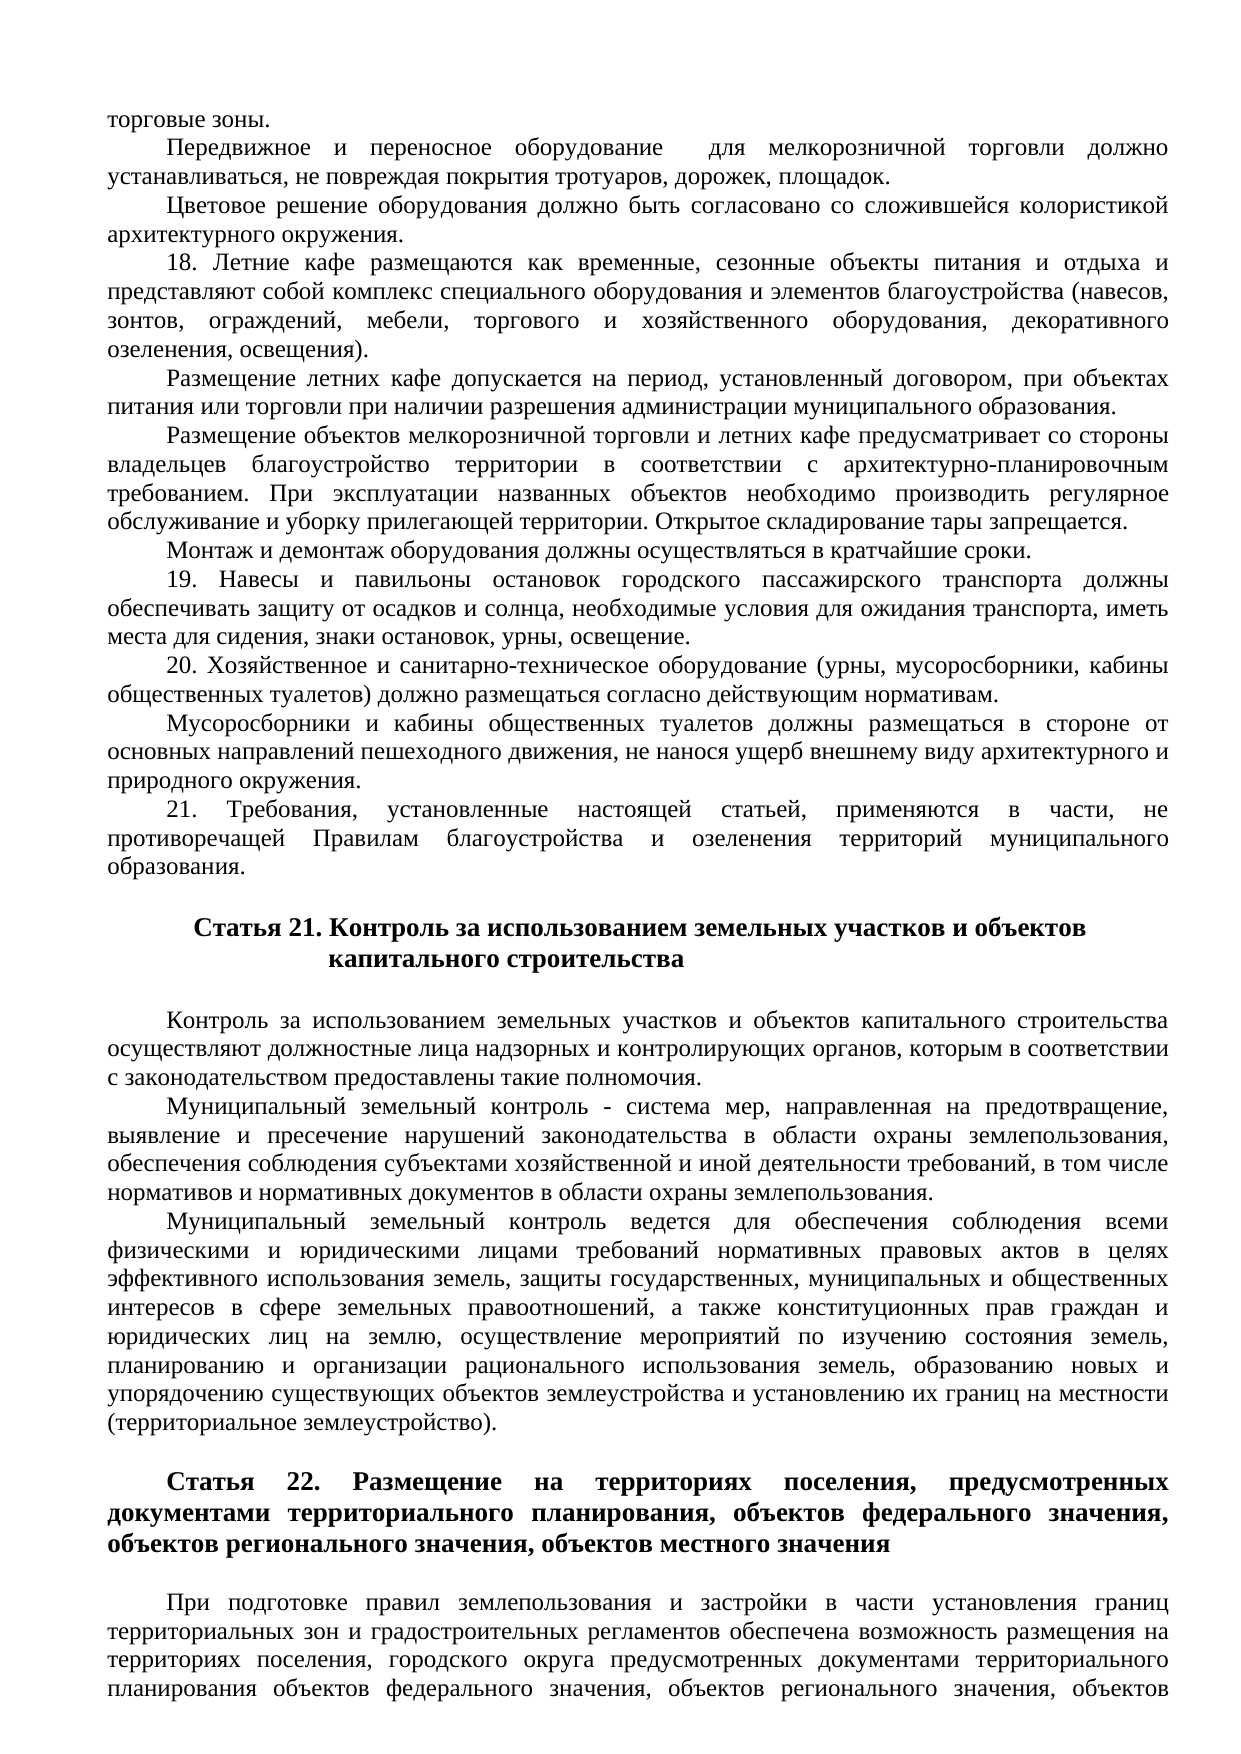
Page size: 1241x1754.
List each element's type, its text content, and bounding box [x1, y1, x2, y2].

text Цветовое решение оборудования должно быть согласовано со сложившейся колористикой архитектурного окружения. [107, 190, 1170, 247]
text Монтаж и демонтаж оборудования должны осуществляться в кратчайшие сроки. [107, 535, 1169, 564]
subtitle Статья 22. Размещение на территориях поселения, предусмотренных документами территориального планирования, объектов федерального значения, объектов регионального значения, объектов местного значения [107, 1465, 1170, 1558]
text Муниципальный земельный контроль ведется для обеспечения соблюдения всеми физическими и юридическими лицами требований нормативных правовых актов в целях эффективного использования земель, защиты государственных, муниципальных и общественных интересов в сфере земельных правоотношений, а также конституционных прав граждан и юридических лиц на землю, осуществление мероприятий по изучению состояния земель, планированию и организации рационального использования земель, образованию новых и упорядочению существующих объектов землеустройства и установлению их границ на местности (территориальное землеустройство). [107, 1206, 1170, 1436]
text Мусоросборники и кабины общественных туалетов должны размещаться в стороне от основных направлений пешеходного движения, не нанося ущерб внешнему виду архитектурного и природного окружения. [107, 708, 1169, 794]
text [107, 104, 1170, 132]
subtitle капитального строительства [107, 942, 1170, 973]
text Контроль за использованием земельных участков и объектов капитального строительства осуществляют должностные лица надзорных и контролирующих органов, которым в соответствии с законодательством предоставлены такие полномочия. [107, 1005, 1170, 1091]
text 20. Хозяйственное и санитарно-техническое оборудование (урны, мусоросборники, кабины общественных туалетов) должно размещаться согласно действующим нормативам. [107, 650, 1169, 708]
text Муниципальный земельный контроль - система мер, направленная на предотвращение, выявление и пресечение нарушений законодательства в области охраны землепользования, обеспечения соблюдения субъектами хозяйственной и иной деятельности требований, в том числе нормативов и нормативных документов в области охраны землепользования. [107, 1091, 1170, 1206]
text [107, 1587, 1170, 1702]
subtitle Статья 21. Контроль за использованием земельных участков и объектов [107, 911, 1170, 942]
text 19. Навесы и павильоны остановок городского пассажирского транспорта должны обеспечивать защиту от осадков и солнца, необходимые условия для ожидания транспорта, иметь места для сидения, знаки остановок, урны, освещение. [107, 564, 1169, 650]
text Передвижное и переносное оборудование для мелкорозничной торговли должно устанавливаться, не повреждая покрытия тротуаров, дорожек, площадок. [107, 132, 1170, 190]
list Летние кафе размещаются как временные, сезонные объекты питания и отдыха и представляют собой комплекс специального оборудования и элементов благоустройства (навесов, зонтов, ограждений, мебели, торгового и хозяйственного оборудования, декоративного озеленения, освещения). [107, 247, 1170, 362]
text 21. Требования, установленные настоящей статьей, применяются в части, не противоречащей Правилам благоустройства и озеленения территорий муниципального образования. [107, 794, 1169, 880]
text Размещение объектов мелкорозничной торговли и летних кафе предусматривает со стороны владельцев благоустройство территории в соответствии с архитектурно-планировочным требованием. При эксплуатации названных объектов необходимо производить регулярное обслуживание и уборку прилегающей территории. Открытое складирование тары запрещается. [107, 420, 1170, 535]
text Размещение летних кафе допускается на период, установленный договором, при объектах питания или торговли при наличии разрешения администрации муниципального образования. [107, 363, 1170, 420]
